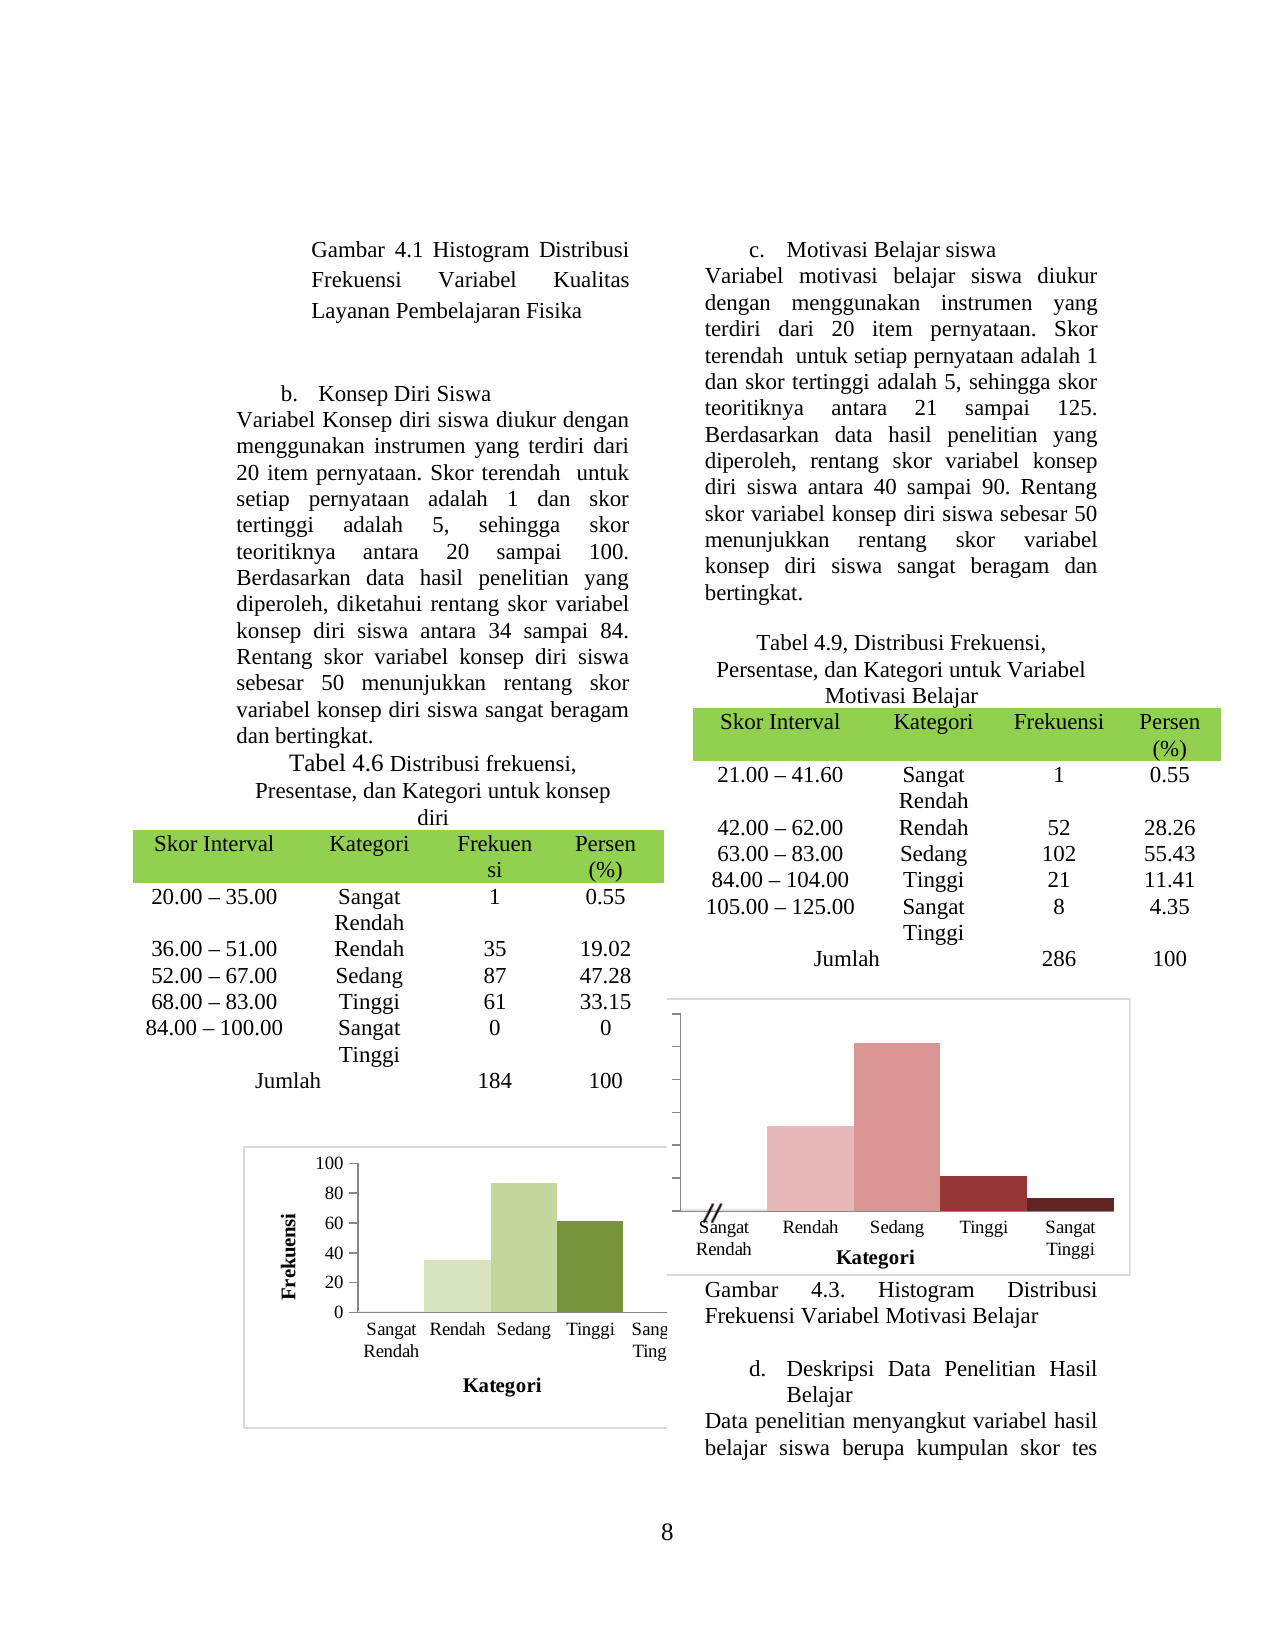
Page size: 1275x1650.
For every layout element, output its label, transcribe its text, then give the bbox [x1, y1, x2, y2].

table_cell 63.00 – 83.00 [693, 840, 867, 866]
table_cell Sedang [295, 962, 443, 988]
table_cell 28.26 [1118, 814, 1221, 840]
table_cell 184 [443, 1067, 546, 1093]
table_header Skor Interval [693, 708, 867, 761]
table_cell Sangat Tinggi [295, 1015, 443, 1067]
table_header Persen (%) [546, 830, 664, 883]
table_cell 36.00 – 51.00 [133, 935, 295, 962]
table_header Frekuensi [1000, 708, 1118, 761]
table_cell 0 [443, 1015, 546, 1067]
table_cell 100 [546, 1067, 664, 1093]
picture [702, 1202, 723, 1224]
table_header Kategori [867, 708, 1000, 761]
text Variabel motivasi belajar siswa diukur dengan menggunakan instrumen yang terdiri dari 20 item pernyataan. Skor terendah untuk setiap pernyataan adalah 1 dan skor tertinggi adalah 5, sehingga skor teoritiknya antara 21 sampai 125. Berdasarkan data hasil penelitian yang diperoleh, rentang skor variabel konsep diri siswa antara 40 sampai 90. Rentang skor variabel konsep diri siswa sebesar 50 menunjukkan rentang skor variabel konsep diri siswa sangat beragam dan bertingkat. [704, 263, 1098, 605]
table_cell 20.00 – 35.00 [133, 883, 295, 935]
table_cell Sangat Rendah [867, 761, 1000, 814]
table_header Frekuensi [443, 830, 546, 883]
table_cell 286 [1000, 946, 1118, 972]
table_cell 52.00 – 67.00 [133, 962, 295, 988]
table_cell 105.00 – 125.00 [693, 893, 867, 946]
list Motivasi Belajar siswa [749, 236, 1098, 263]
table_cell 68.00 – 83.00 [133, 988, 295, 1014]
table_cell 35 [443, 935, 546, 962]
table_cell 55.43 [1118, 840, 1221, 866]
table_cell 1 [1000, 761, 1118, 814]
table_cell Jumlah [133, 1067, 443, 1093]
table_cell Sedang [867, 840, 1000, 866]
table_cell Tinggi [867, 866, 1000, 893]
table_cell 8 [1000, 893, 1118, 946]
table_cell Sangat Rendah [295, 883, 443, 935]
table_cell 84.00 – 100.00 [133, 1015, 295, 1067]
table_header Kategori [295, 830, 443, 883]
list Konsep Diri Siswa [281, 379, 629, 406]
table_cell 47.28 [546, 962, 664, 988]
text Variabel Konsep diri siswa diukur dengan menggunakan instrumen yang terdiri dari 20 item pernyataan. Skor terendah untuk setiap pernyataan adalah 1 dan skor tertinggi adalah 5, sehingga skor teoritiknya antara 20 sampai 100. Berdasarkan data hasil penelitian yang diperoleh, diketahui rentang skor variabel konsep diri siswa antara 34 sampai 84. Rentang skor variabel konsep diri siswa sebesar 50 menunjukkan rentang skor variabel konsep diri siswa sangat beragam dan bertingkat. [236, 406, 629, 748]
table_cell 1 [443, 883, 546, 935]
table_cell 21 [1000, 866, 1118, 893]
table_cell 0.55 [1118, 761, 1221, 814]
table_cell 100 [1118, 946, 1221, 972]
table_header Persen (%) [1118, 708, 1221, 761]
table_cell 61 [443, 988, 546, 1014]
table_cell 42.00 – 62.00 [693, 814, 867, 840]
text Tabel 4.6 Distribusi frekuensi, Presentase, dan Kategori untuk konsep diri [236, 748, 629, 830]
list Gambar 4.1 Histogram Distribusi Frekuensi Variabel Kualitas Layanan Pembelajaran Fisika [311, 236, 629, 323]
table_cell Jumlah [693, 946, 1000, 972]
table_cell 102 [1000, 840, 1118, 866]
table_cell 19.02 [546, 935, 664, 962]
table_cell 21.00 – 41.60 [693, 761, 867, 814]
table_header Skor Interval [133, 830, 295, 883]
table_cell Rendah [295, 935, 443, 962]
text Gambar 4.3. Histogram Distribusi Frekuensi Variabel Motivasi Belajar [704, 1276, 1098, 1328]
table_cell Tinggi [295, 988, 443, 1014]
table_cell 52 [1000, 814, 1118, 840]
table_cell 4.35 [1118, 893, 1221, 946]
table_cell 11.41 [1118, 866, 1221, 893]
table_cell 33.15 [546, 988, 664, 1014]
text Tabel 4.9, Distribusi Frekuensi, Persentase, dan Kategori untuk Variabel Motivasi Belajar [704, 629, 1098, 708]
table_cell 0 [546, 1015, 664, 1067]
table_cell 84.00 – 104.00 [693, 866, 867, 893]
table_cell Sangat Tinggi [867, 893, 1000, 946]
table_cell 87 [443, 962, 546, 988]
table_cell 0.55 [546, 883, 664, 935]
list Deskripsi Data Penelitian Hasil Belajar [749, 1355, 1098, 1408]
table_cell Rendah [867, 814, 1000, 840]
